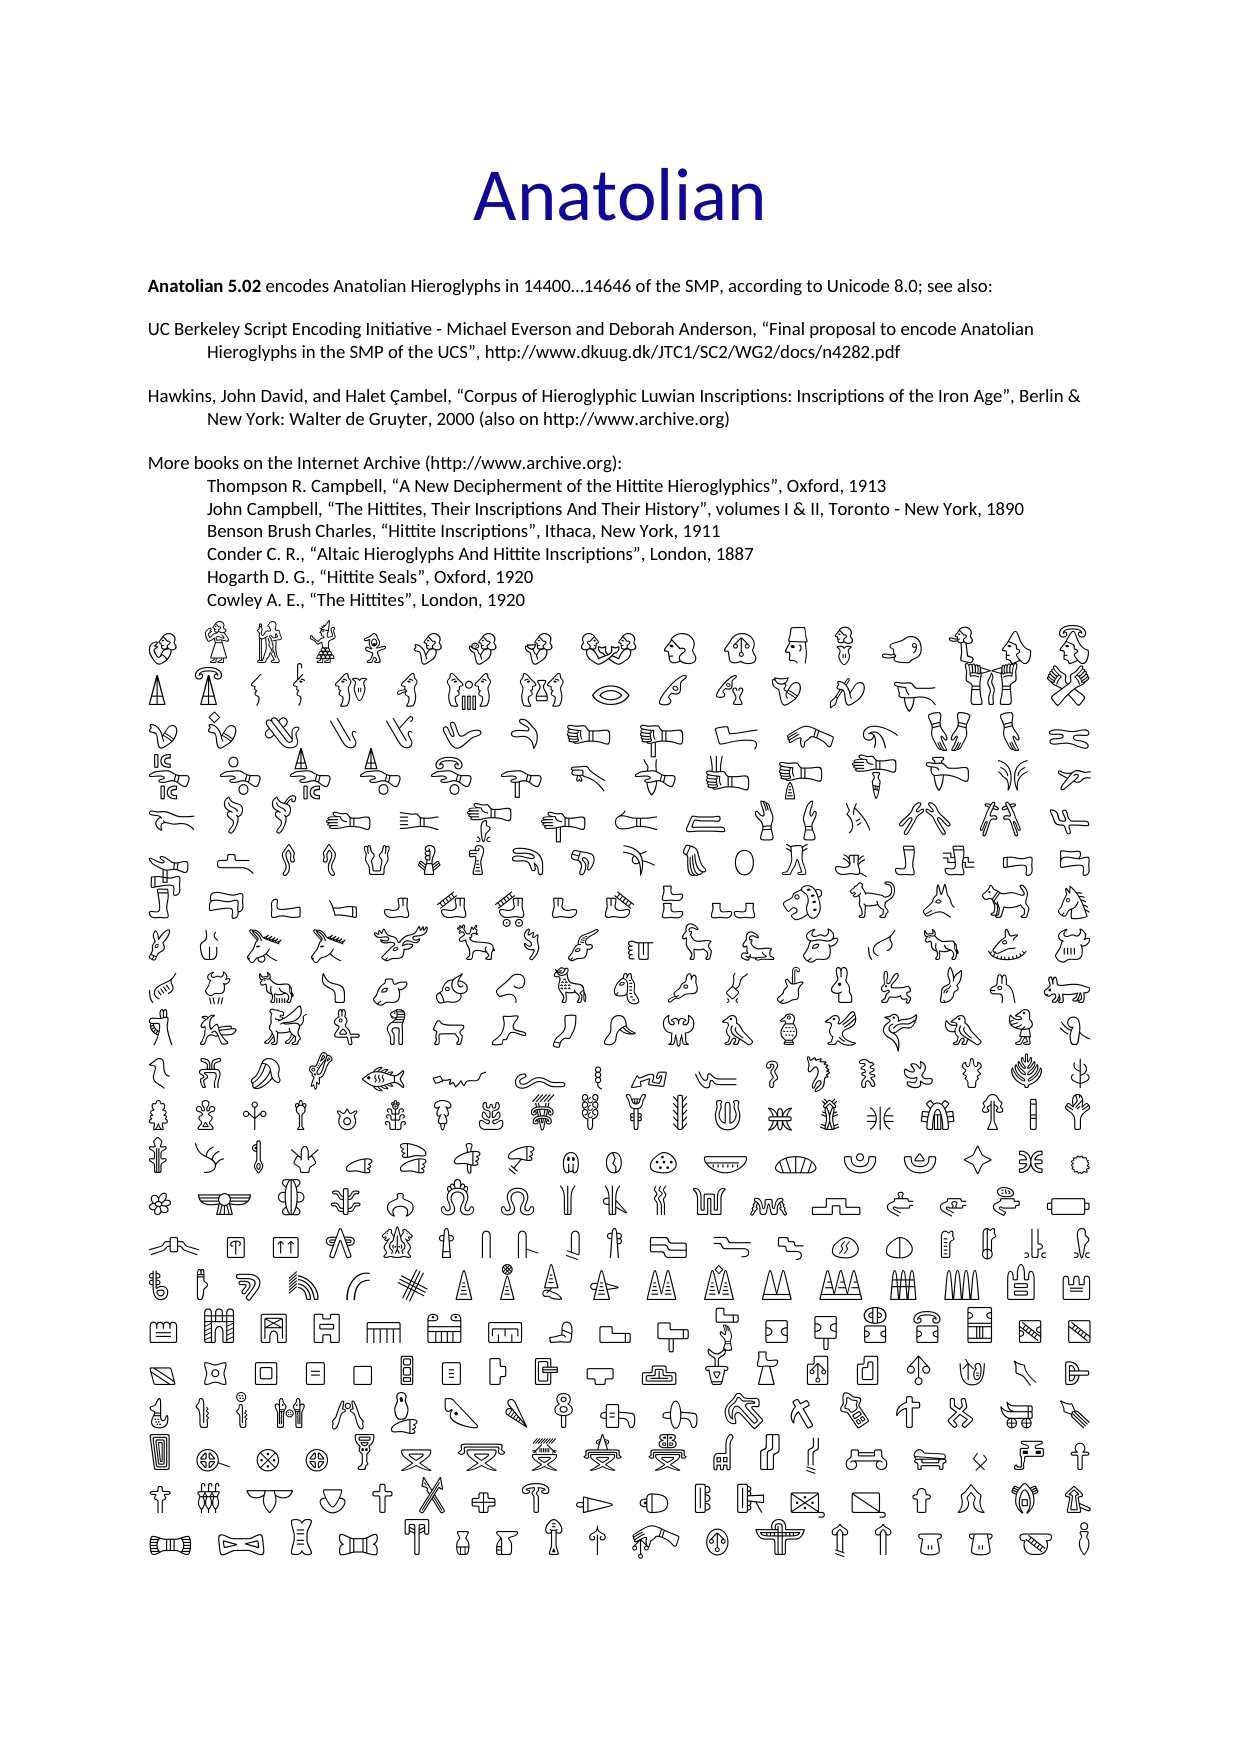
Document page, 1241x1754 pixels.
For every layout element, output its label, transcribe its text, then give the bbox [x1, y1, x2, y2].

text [148, 632, 1092, 1567]
text UC Berkeley Script Encoding Initiative - Michael Everson and Deborah Anderson, “Final proposal to encode Anatolian Hieroglyphs in the SMP of the UCS”, http://www.dkuug.dk/JTC1/SC2/WG2/docs/n4282.pdf [148, 317, 1092, 363]
text More books on the Internet Archive (http://www.archive.org): Thompson R. Campbell, “A New Decipherment of the Hittite Hieroglyphics”, Oxford, 1913 John Campbell, “The Hittites, Their Inscriptions And Their History”, volumes I & II, Toronto - New York, 1890 Benson Brush Charles, “Hittite Inscriptions”, Ithaca, New York, 1911 Conder C. R., “Altaic Hieroglyphs And Hittite Inscriptions”, London, 1887 Hogarth D. G., “Hittite Seals”, Oxford, 1920 Cowley A. E., “The Hittites”, London, 1920 [148, 451, 1092, 611]
text Anatolian 5.02 encodes Anatolian Hieroglyphs in 14400…14646 of the SMP, according to Unicode 8.0; see also: [148, 274, 1092, 297]
text Hawkins, John David, and Halet Çambel, “Corpus of Hieroglyphic Luwian Inscriptions: Inscriptions of the Iron Age”, Berlin & New York: Walter de Gruyter, 2000 (also on http://www.archive.org) [148, 384, 1092, 430]
text Anatolian [148, 148, 1092, 239]
